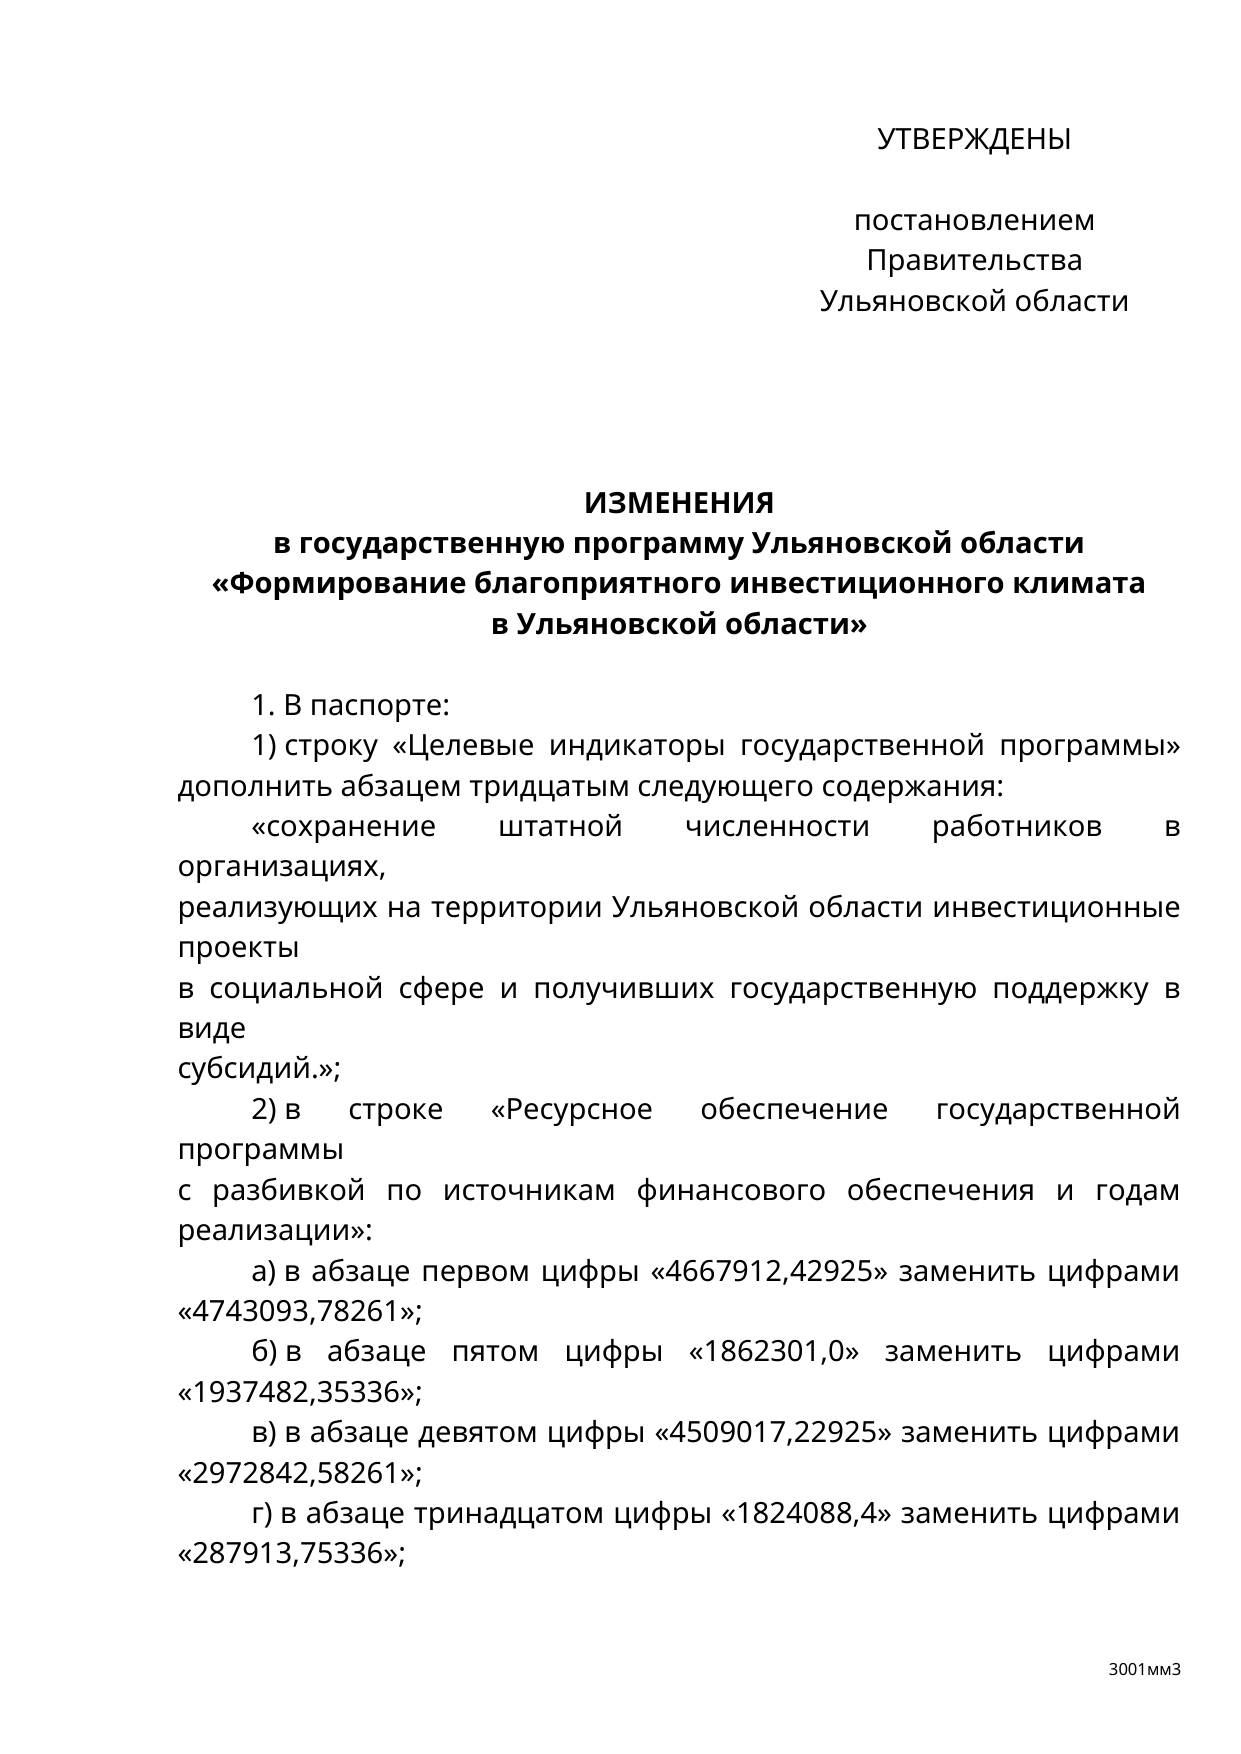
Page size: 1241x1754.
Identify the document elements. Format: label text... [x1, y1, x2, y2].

text 2) в строке «Ресурсное обеспечение государственной программы с разбивкой по источникам финансового обеспечения и годам реализации»: [177, 1088, 1181, 1249]
text в государственную программу Ульяновской области [177, 522, 1181, 562]
text Ульяновской области [768, 280, 1181, 319]
text 1. В паспорте: [177, 684, 1181, 724]
subtitle ИЗМЕНЕНИЯ [177, 482, 1181, 522]
text г) в абзаце тринадцатом цифры «1824088,4» заменить цифрами «287913,75336»; [177, 1492, 1181, 1572]
text а) в абзаце первом цифры «4667912,42925» заменить цифрами «4743093,78261»; [177, 1250, 1181, 1330]
text 1) строку «Целевые индикаторы государственной программы» дополнить абзацем тридцатым следующего содержания: [177, 724, 1181, 804]
text в) в абзаце девятом цифры «4509017,22925» заменить цифрами «2972842,58261»; [177, 1411, 1181, 1492]
text в Ульяновской области» [177, 603, 1181, 643]
text б) в абзаце пятом цифры «1862301,0» заменить цифрами «1937482,35336»; [177, 1331, 1181, 1411]
text «Формирование благоприятного инвестиционного климата [177, 563, 1181, 602]
text УТВЕРЖДЕНЫ [768, 118, 1181, 158]
text «сохранение штатной численности работников в организациях, реализующих на территории Ульяновской области инвестиционные проекты в социальной сфере и получивших государственную поддержку в виде субсидий.»; [177, 805, 1181, 1087]
subtitle постановлением Правительства [768, 199, 1181, 279]
